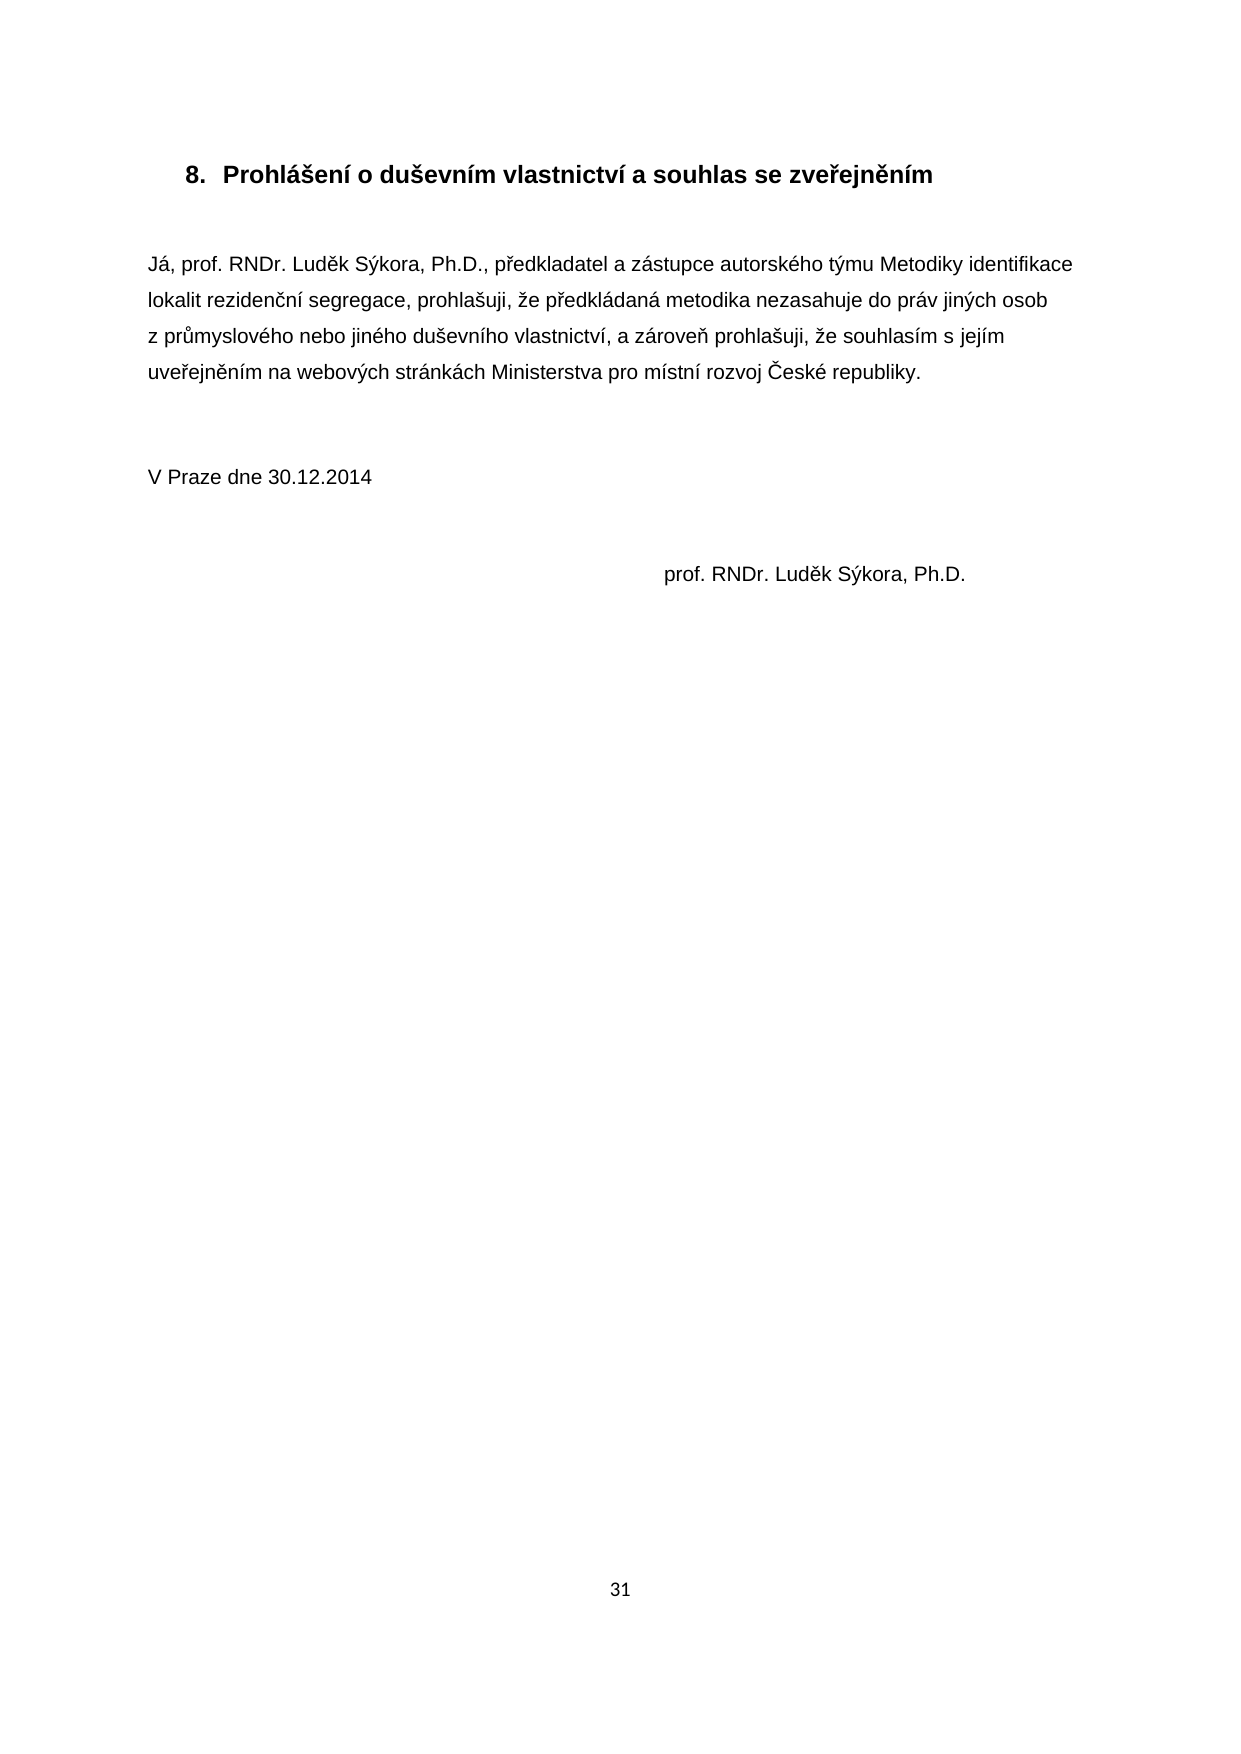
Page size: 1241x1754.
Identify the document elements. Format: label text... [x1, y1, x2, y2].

text Já, prof. RNDr. Luděk Sýkora, Ph.D., předkladatel a zástupce autorského týmu Metodiky identifikace lokalit rezidenční segregace, prohlašuji, že předkládaná metodika nezasahuje do práv jiných osob z průmyslového nebo jiného duševního vlastnictví, a zároveň prohlašuji, že souhlasím s jejím uveřejněním na webových stránkách Ministerstva pro místní rozvoj České republiky. [148, 252, 1093, 384]
text prof. RNDr. Luděk Sýkora, Ph.D. [590, 562, 1093, 586]
text V Praze dne 30.12.2014 [148, 465, 1093, 489]
subtitle Prohlášení o duševním vlastnictví a souhlas se zveřejněním [185, 160, 1093, 189]
